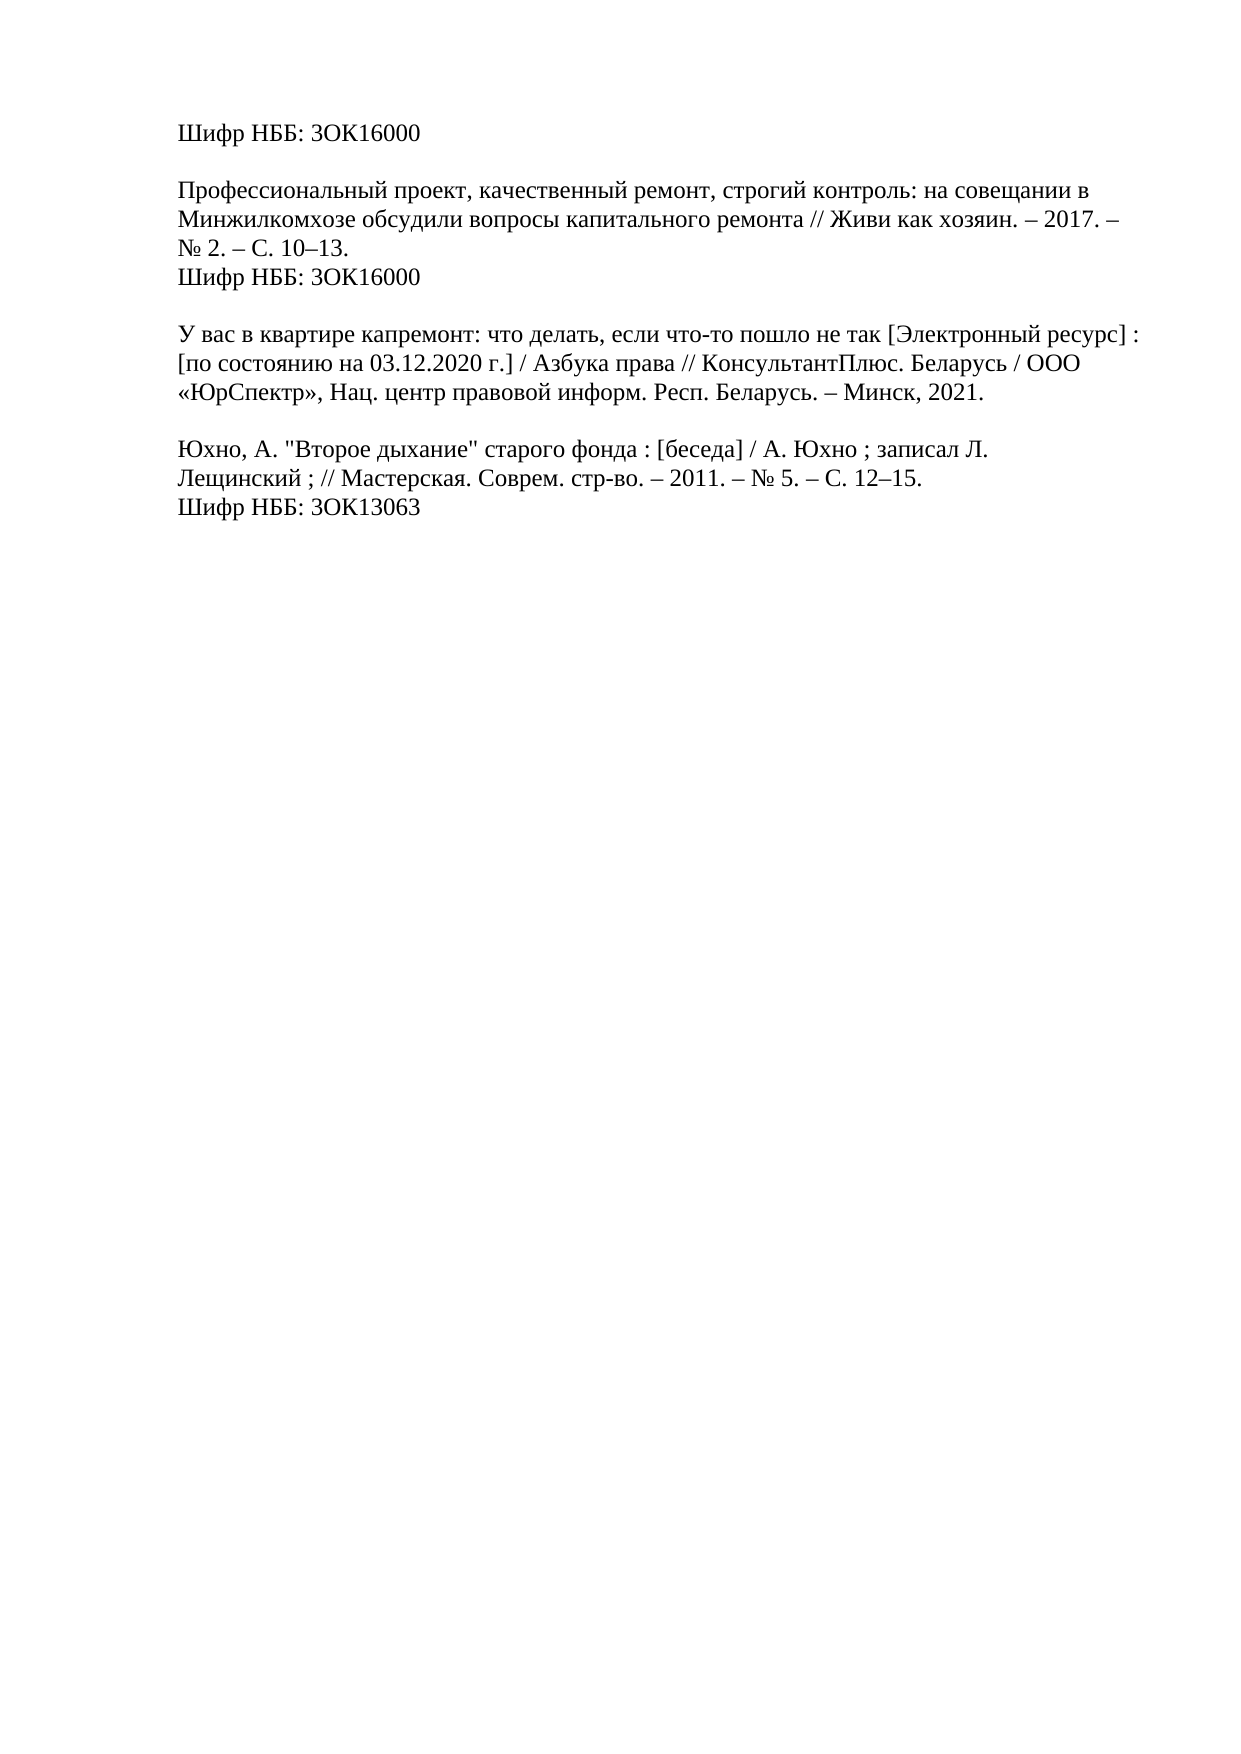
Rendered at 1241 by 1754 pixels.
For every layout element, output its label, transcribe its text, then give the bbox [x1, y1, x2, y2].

text Шифр НББ: 3ОК16000 [177, 262, 1141, 291]
text У вас в квартире капремонт: что делать, если что-то пошло не так [Электронный ресурс] : [по состоянию на 03.12.2020 г.] / Азбука права // КонсультантПлюс. Беларусь / ООО «ЮрСпектр», Нац. центр правовой информ. Респ. Беларусь. – Минск, 2021. [177, 319, 1141, 406]
text Шифр НББ: 3ОК13063 [177, 492, 1141, 521]
text Профессиональный проект, качественный ремонт, строгий контроль: на совещании в Минжилкомхозе обсудили вопросы капитального ремонта // Живи как хозяин. – 2017. – № 2. – С. 10–13. [177, 176, 1141, 262]
text Юхно, А. "Второе дыхание" старого фонда : [беседа] / А. Юхно ; записал Л. Лещинский ; // Мастерская. Соврем. стр-во. – 2011. – № 5. – С. 12–15. [177, 434, 1141, 492]
text Шифр НББ: 3ОК16000 [177, 118, 1141, 147]
